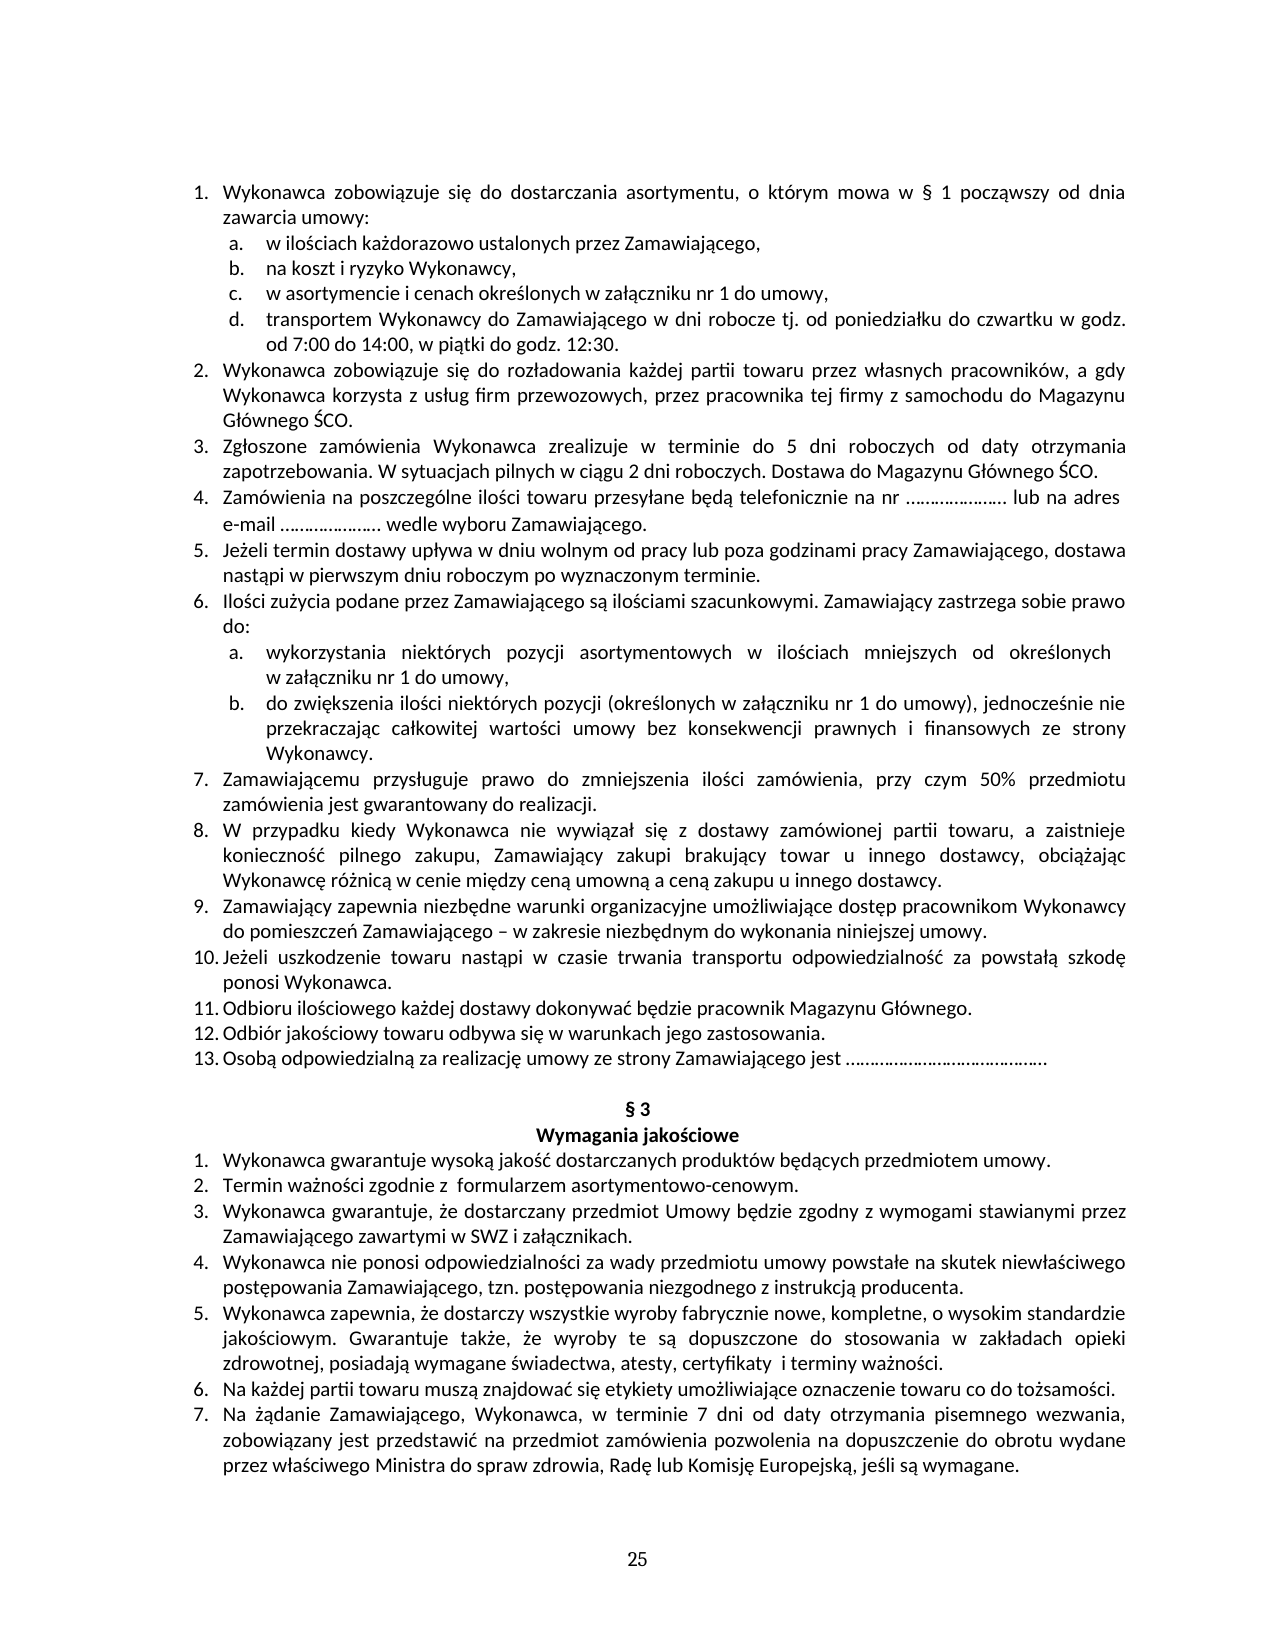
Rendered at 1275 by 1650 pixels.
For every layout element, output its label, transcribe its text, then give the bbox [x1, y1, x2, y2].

list w ilościach każdorazowo ustalonych przez Zamawiającego, [228, 230, 1127, 255]
list Zamówienia na poszczególne ilości towaru przesyłane będą telefonicznie na nr ………………… lub na adres e-mail ………………… wedle wyboru Zamawiającego. [193, 484, 1127, 537]
list Ilości zużycia podane przez Zamawiającego są ilościami szacunkowymi. Zamawiający zastrzega sobie prawo do: [193, 588, 1127, 639]
list W przypadku kiedy Wykonawca nie wywiązał się z dostawy zamówionej partii towaru, a zaistnieje konieczność pilnego zakupu, Zamawiający zakupi brakujący towar u innego dostawcy, obciążając Wykonawcę różnicą w cenie między ceną umowną a ceną zakupu u innego dostawcy. [193, 817, 1127, 893]
list wykorzystania niektórych pozycji asortymentowych w ilościach mniejszych od określonych w załączniku nr 1 do umowy, [228, 639, 1127, 690]
list Jeżeli termin dostawy upływa w dniu wolnym od pracy lub poza godzinami pracy Zamawiającego, dostawa nastąpi w pierwszym dniu roboczym po wyznaczonym terminie. [193, 537, 1127, 588]
list Zamawiającemu przysługuje prawo do zmniejszenia ilości zamówienia, przy czym 50% przedmiotu zamówienia jest gwarantowany do realizacji. [193, 766, 1127, 817]
list Na żądanie Zamawiającego, Wykonawca, w terminie 7 dni od daty otrzymania pisemnego wezwania, zobowiązany jest przedstawić na przedmiot zamówienia pozwolenia na dopuszczenie do obrotu wydane przez właściwego Ministra do spraw zdrowia, Radę lub Komisję Europejską, jeśli są wymagane. [193, 1401, 1127, 1478]
list Wykonawca zobowiązuje się do rozładowania każdej partii towaru przez własnych pracowników, a gdy Wykonawca korzysta z usług firm przewozowych, przez pracownika tej firmy z samochodu do Magazynu Głównego ŚCO. [193, 357, 1127, 433]
list Zamawiający zapewnia niezbędne warunki organizacyjne umożliwiające dostęp pracownikom Wykonawcy do pomieszczeń Zamawiającego – w zakresie niezbędnym do wykonania niniejszej umowy. [193, 893, 1127, 944]
list na koszt i ryzyko Wykonawcy, [228, 255, 1127, 281]
list Na każdej partii towaru muszą znajdować się etykiety umożliwiające oznaczenie towaru co do tożsamości. [193, 1376, 1127, 1401]
list Zgłoszone zamówienia Wykonawca zrealizuje w terminie do 5 dni roboczych od daty otrzymania zapotrzebowania. W sytuacjach pilnych w ciągu 2 dni roboczych. Dostawa do Magazynu Głównego ŚCO. [193, 433, 1127, 484]
list Wykonawca zapewnia, że dostarczy wszystkie wyroby fabrycznie nowe, kompletne, o wysokim standardzie jakościowym. Gwarantuje także, że wyroby te są dopuszczone do stosowania w zakładach opieki zdrowotnej, posiadają wymagane świadectwa, atesty, certyfikaty i terminy ważności. [193, 1300, 1127, 1376]
text Wymagania jakościowe [148, 1122, 1127, 1147]
text § 3 [148, 1096, 1127, 1122]
list Jeżeli uszkodzenie towaru nastąpi w czasie trwania transportu odpowiedzialność za powstałą szkodę ponosi Wykonawca. [193, 944, 1127, 995]
list transportem Wykonawcy do Zamawiającego w dni robocze tj. od poniedziałku do czwartku w godz. od 7:00 do 14:00, w piątki do godz. 12:30. [228, 306, 1127, 357]
list Wykonawca gwarantuje, że dostarczany przedmiot Umowy będzie zgodny z wymogami stawianymi przez Zamawiającego zawartymi w SWZ i załącznikach. [193, 1198, 1127, 1249]
list Wykonawca nie ponosi odpowiedzialności za wady przedmiotu umowy powstałe na skutek niewłaściwego postępowania Zamawiającego, tzn. postępowania niezgodnego z instrukcją producenta. [193, 1249, 1127, 1300]
list Termin ważności zgodnie z formularzem asortymentowo-cenowym. [193, 1173, 1127, 1198]
list Wykonawca zobowiązuje się do dostarczania asortymentu, o którym mowa w § 1 począwszy od dnia zawarcia umowy: [193, 179, 1127, 230]
list w asortymencie i cenach określonych w załączniku nr 1 do umowy, [228, 281, 1127, 306]
list Osobą odpowiedzialną za realizację umowy ze strony Zamawiającego jest …………………………………… [193, 1046, 1127, 1071]
list do zwiększenia ilości niektórych pozycji (określonych w załączniku nr 1 do umowy), jednocześnie nie przekraczając całkowitej wartości umowy bez konsekwencji prawnych i finansowych ze strony Wykonawcy. [228, 690, 1127, 766]
list Odbioru ilościowego każdej dostawy dokonywać będzie pracownik Magazynu Głównego. [193, 995, 1127, 1020]
list Wykonawca gwarantuje wysoką jakość dostarczanych produktów będących przedmiotem umowy. [193, 1147, 1127, 1173]
list Odbiór jakościowy towaru odbywa się w warunkach jego zastosowania. [193, 1020, 1127, 1046]
